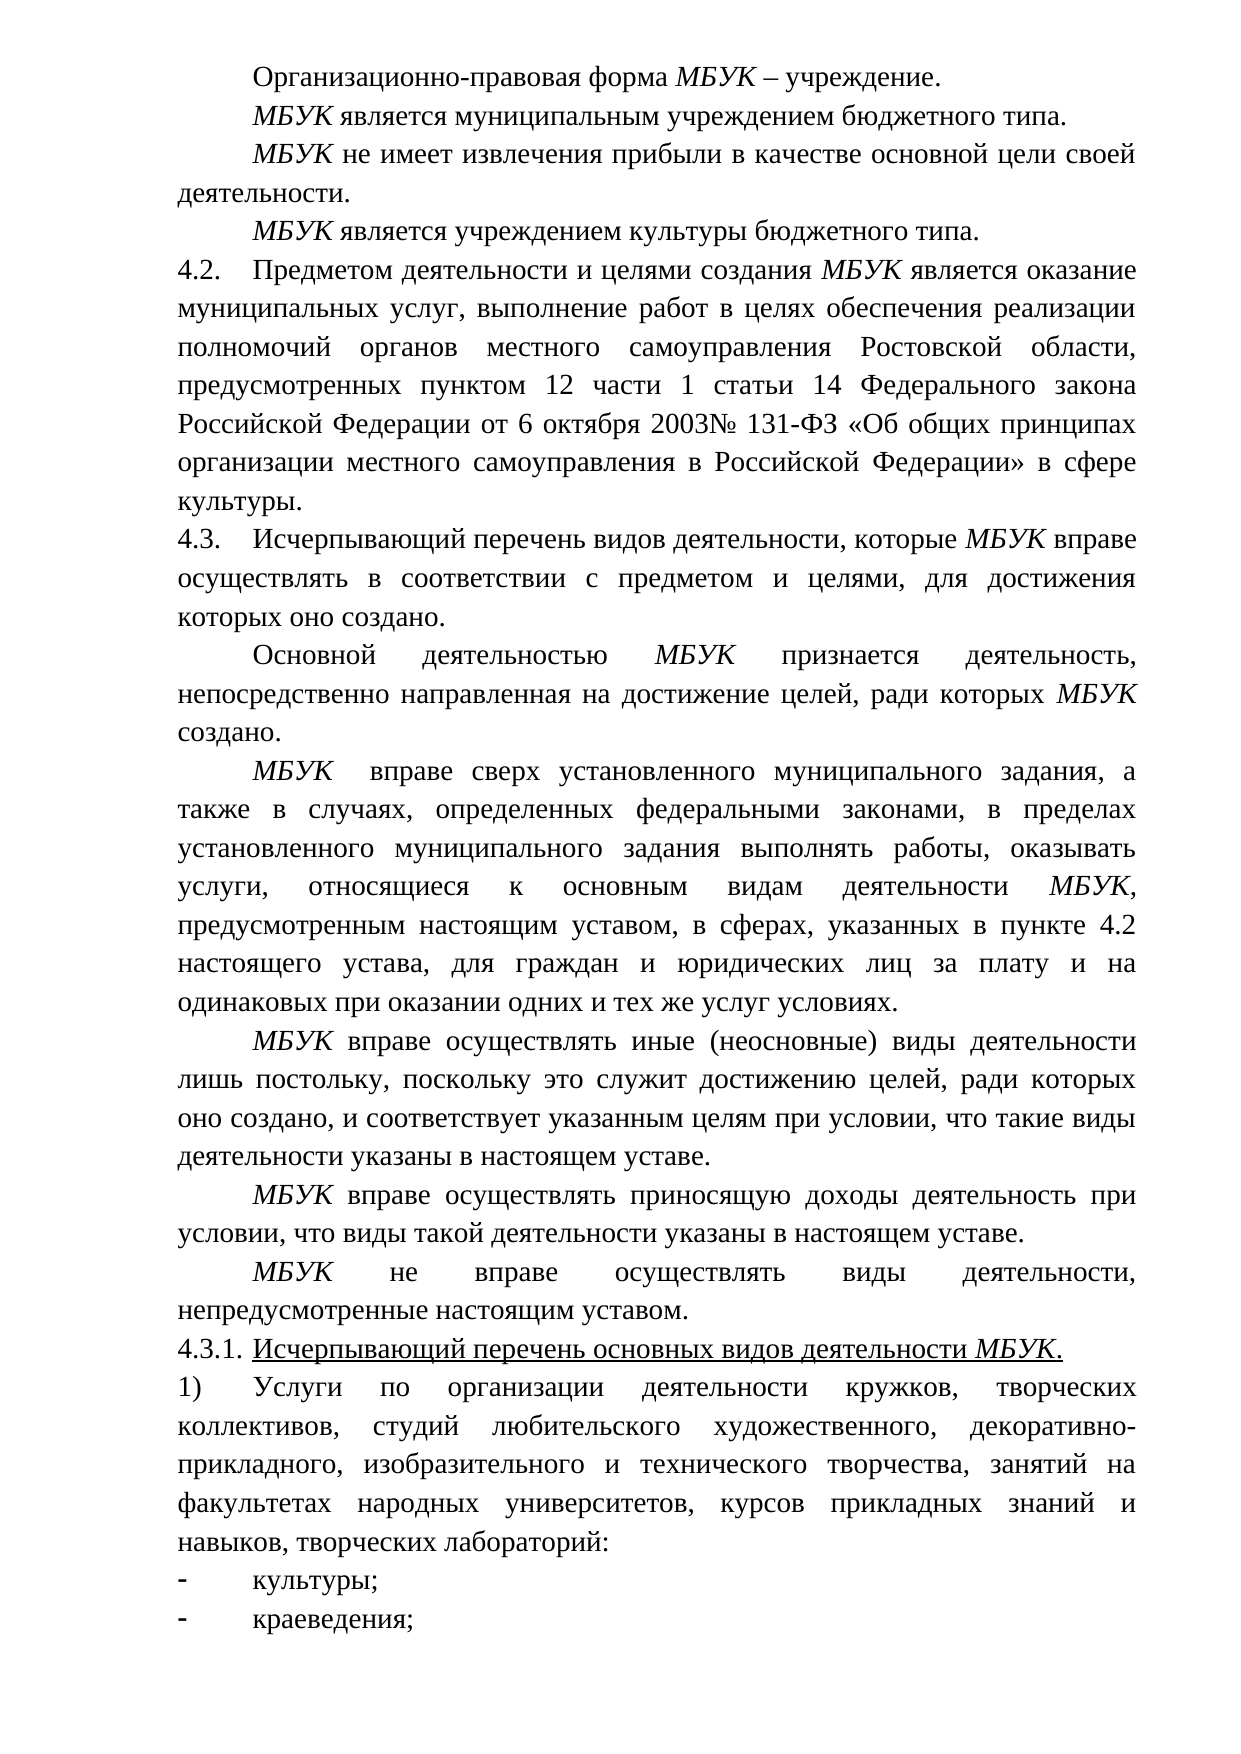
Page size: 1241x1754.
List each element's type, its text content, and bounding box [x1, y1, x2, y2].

text МБУК не вправе осуществлять виды деятельности, непредусмотренные настоящим уставом. [177, 1254, 1137, 1326]
list Услуги по организации деятельности кружков, творческих коллективов, студий любительского художественного, декоративно-прикладного, изобразительного и технического творчества, занятий на факультетах народных университетов, курсов прикладных знаний и навыков, творческих лабораторий: [177, 1369, 1137, 1557]
text МБУК вправе осуществлять приносящую доходы деятельность при условии, что виды такой деятельности указаны в настоящем уставе. [177, 1177, 1137, 1249]
text МБУК вправе осуществлять иные (неосновные) виды деятельности лишь постольку, поскольку это служит достижению целей, ради которых оно создано, и соответствует указанным целям при условии, что такие виды деятельности указаны в настоящем уставе. [177, 1023, 1137, 1172]
text МБУК является муниципальным учреждением бюджетного типа. [177, 98, 1137, 131]
list Предметом деятельности и целями создания МБУК является оказание муниципальных услуг, выполнение работ в целях обеспечения реализации полномочий органов местного самоуправления Ростовской области, предусмотренных пунктом 12 части 1 статьи 14 Федерального закона Российской Федерации от 6 октября 2003№ 131-ФЗ «Об общих принципах организации местного самоуправления в Российской Федерации» в сфере культуры. [177, 252, 1137, 517]
text Основной деятельностью МБУК признается деятельность, непосредственно направленная на достижение целей, ради которых МБУК создано. [177, 637, 1137, 748]
text Организационно-правовая форма МБУК – учреждение. [177, 59, 1137, 93]
list краеведения; [177, 1601, 1137, 1634]
list Исчерпывающий перечень видов деятельности, которые МБУК вправе осуществлять в соответствии с предметом и целями, для достижения которых оно создано. [177, 522, 1137, 632]
text МБУК является учреждением культуры бюджетного типа. [177, 213, 1137, 247]
list культуры; [177, 1562, 1137, 1596]
text МБУК вправе сверх установленного муниципального задания, а также в случаях, определенных федеральными законами, в пределах установленного муниципального задания выполнять работы, оказывать услуги, относящиеся к основным видам деятельности МБУК, предусмотренным настоящим уставом, в сферах, указанных в пункте 4.2 настоящего устава, для граждан и юридических лиц за плату и на одинаковых при оказании одних и тех же услуг условиях. [177, 753, 1137, 1018]
list Исчерпывающий перечень основных видов деятельности МБУК. [177, 1331, 1137, 1364]
text МБУК не имеет извлечения прибыли в качестве основной цели своей деятельности. [177, 136, 1137, 208]
